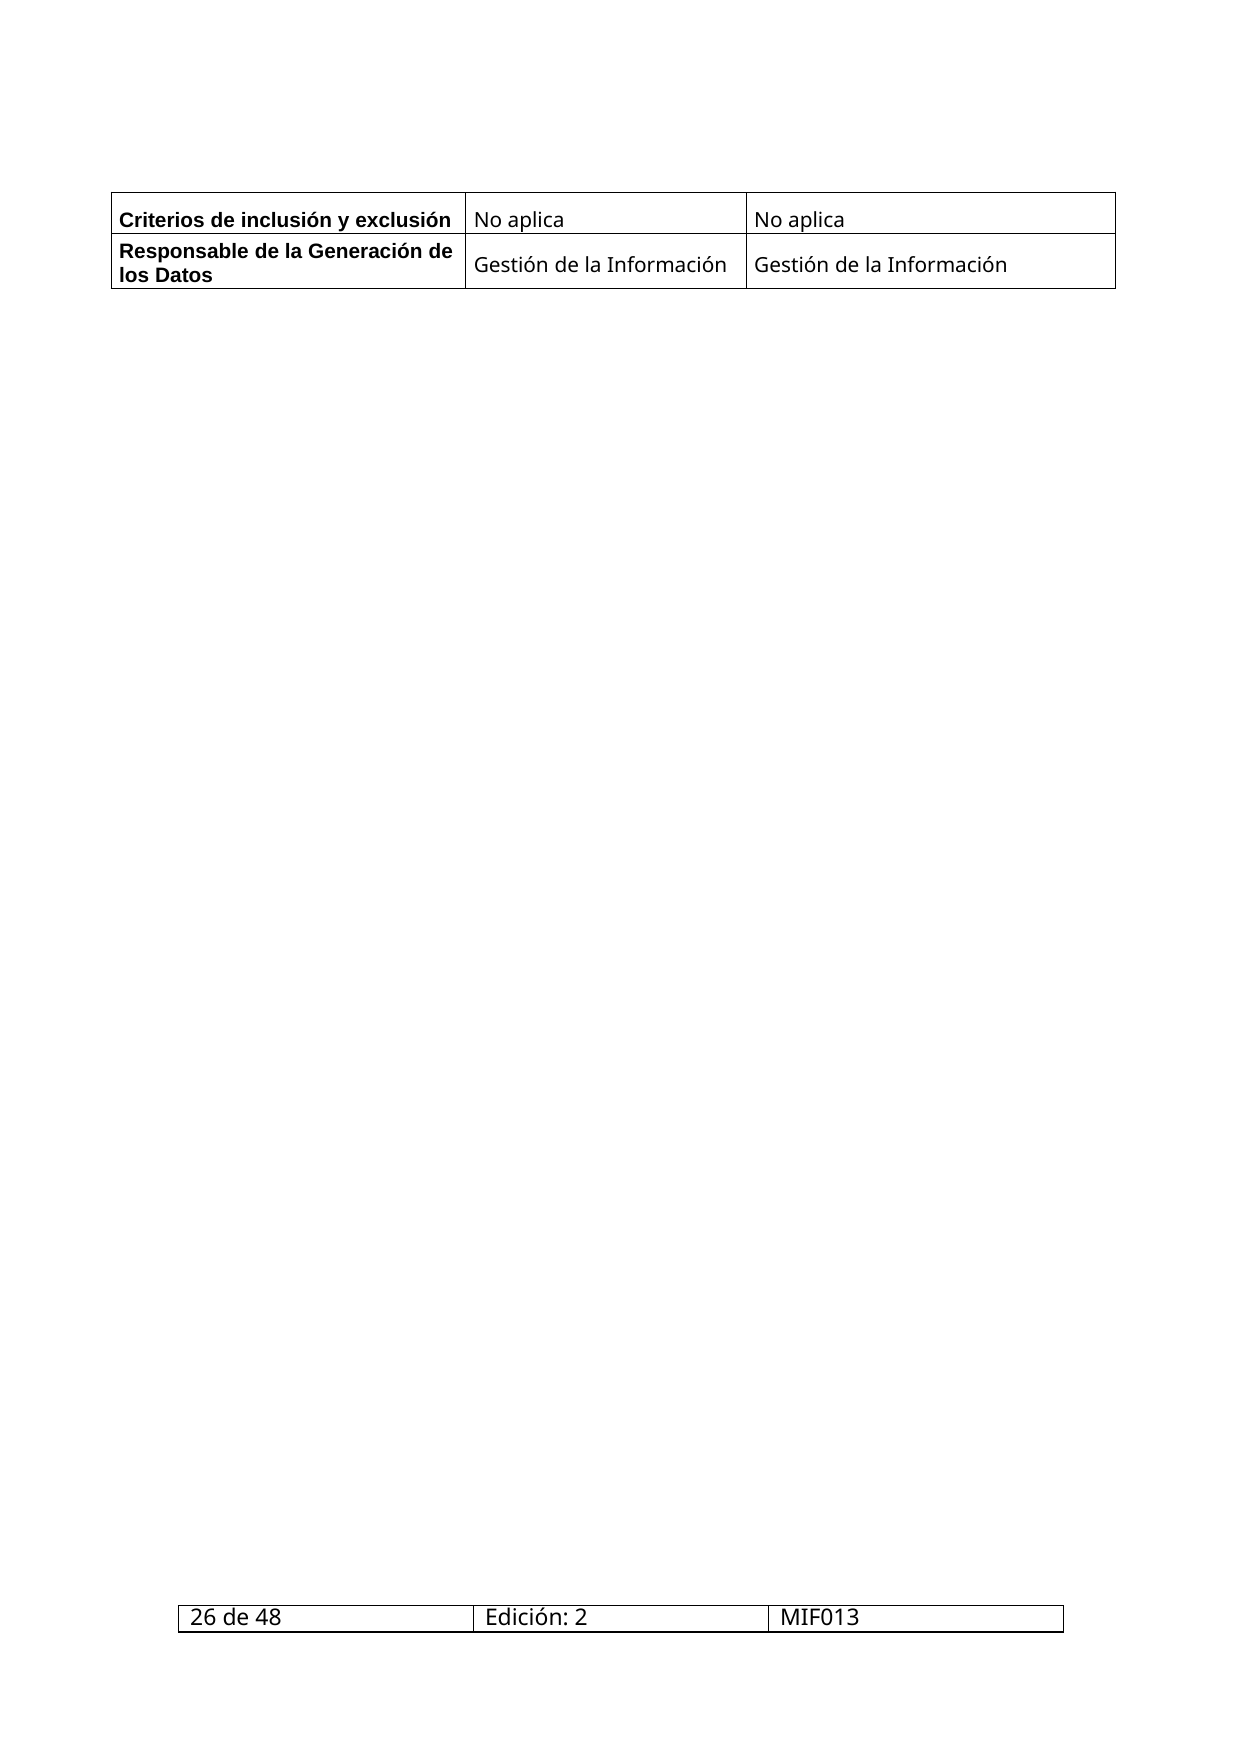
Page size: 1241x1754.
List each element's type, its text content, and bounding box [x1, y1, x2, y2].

table_cell Gestión de la Información [747, 234, 1115, 288]
table_cell No aplica [747, 193, 1115, 233]
table_cell Responsable de la Generación de los Datos [112, 234, 465, 288]
table_cell Criterios de inclusión y exclusión [112, 193, 465, 233]
table_cell Gestión de la Información [466, 234, 746, 288]
table_cell No aplica [466, 193, 746, 233]
